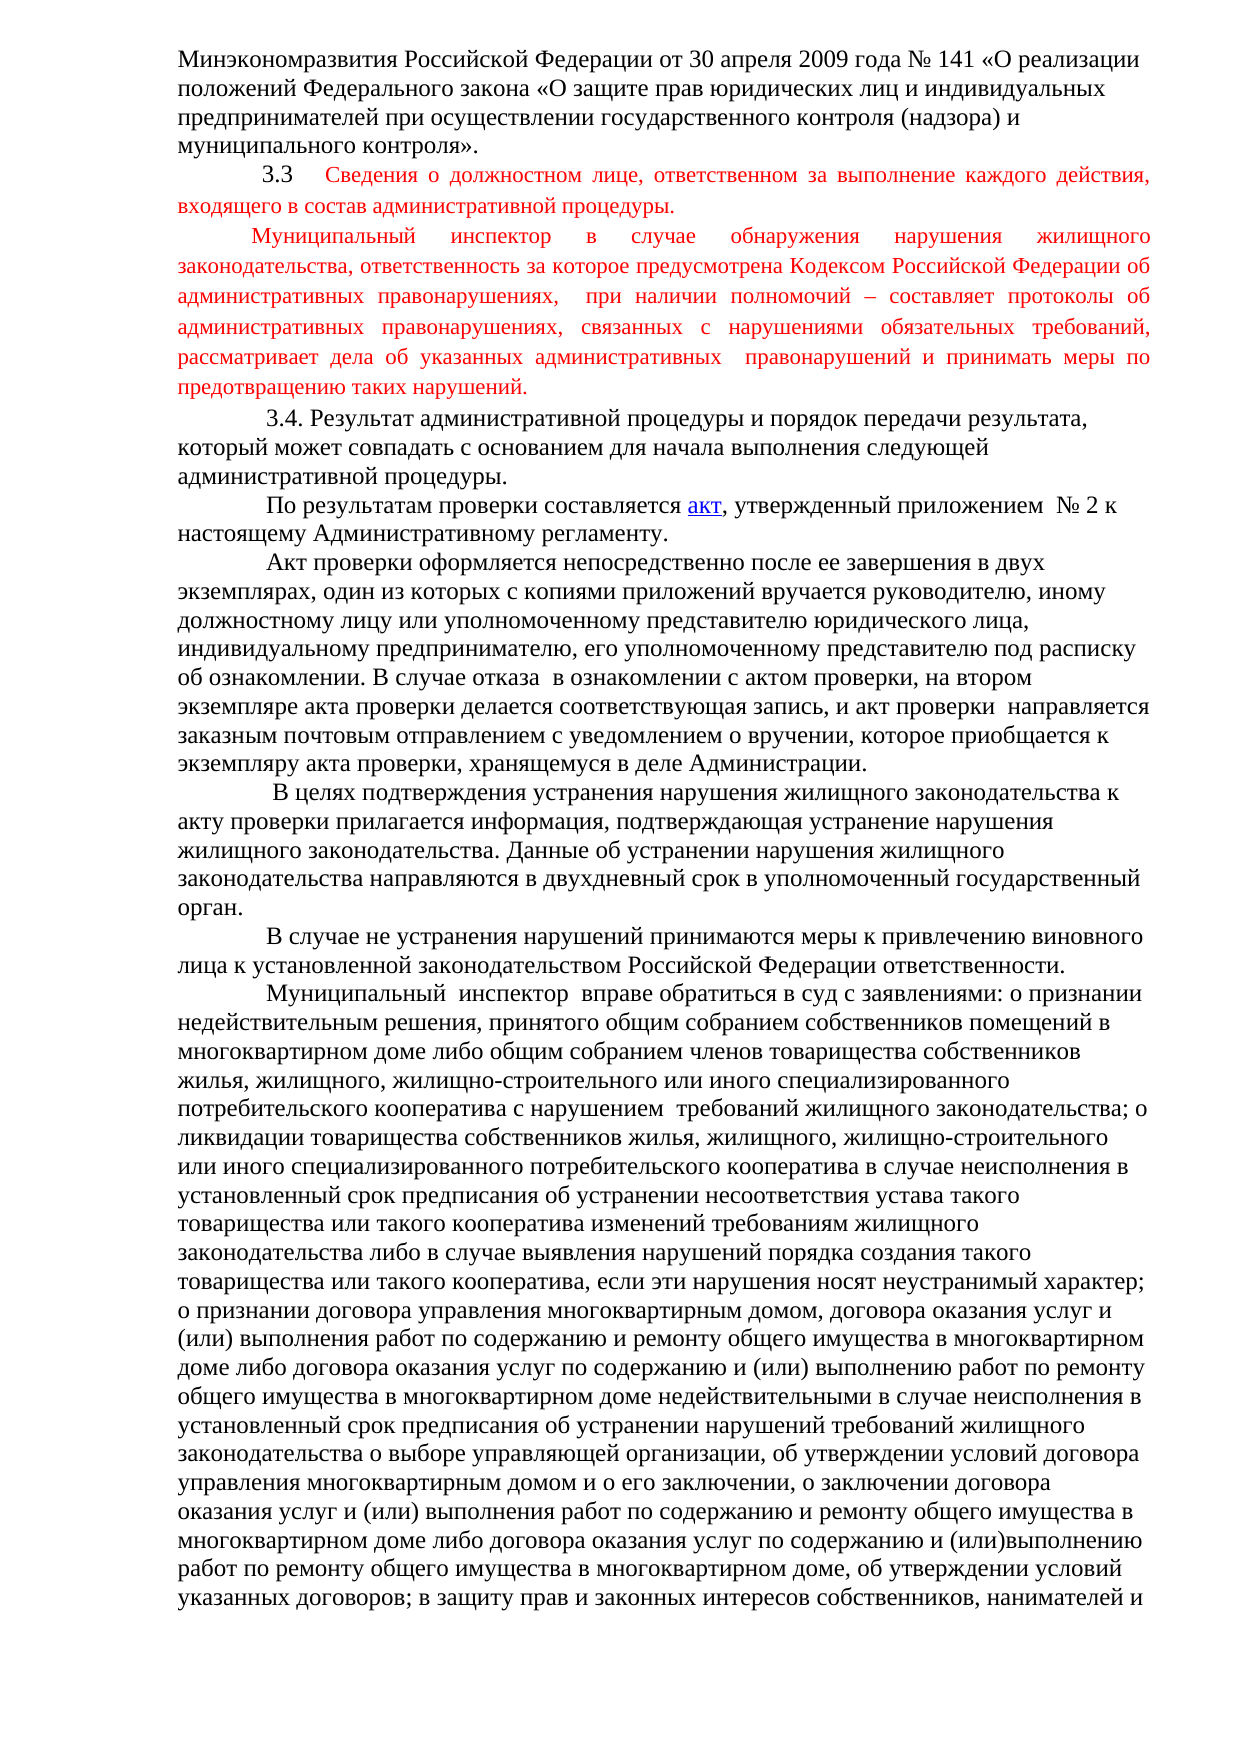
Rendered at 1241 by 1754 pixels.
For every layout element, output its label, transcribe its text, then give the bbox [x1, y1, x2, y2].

list 3.3 Сведения о должностном лице, ответственном за выполнение каждого действия, входящего в состав административной процедуры. [177, 159, 1152, 218]
text 3.4. Результат административной процедуры и порядок передачи результата, который может совпадать с основанием для начала выполнения следующей административной процедуры. [177, 403, 1152, 490]
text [177, 978, 1152, 1611]
text В целях подтверждения устранения нарушения жилищного законодательства к акту проверки прилагается информация, подтверждающая устранение нарушения жилищного законодательства. Данные об устранении нарушения жилищного законодательства направляются в двухдневный срок в уполномоченный государственный орган. [177, 777, 1152, 921]
text В случае не устранения нарушений принимаются меры к привлечению виновного лица к установленной законодательством Российской Федерации ответственности. [177, 921, 1152, 978]
text Акт проверки оформляется непосредственно после ее завершения в двух экземплярах, один из которых с копиями приложений вручается руководителю, иному должностному лицу или уполномоченному представителю юридического лица, индивидуальному предпринимателю, его уполномоченному представителю под расписку об ознакомлении. В случае отказа в ознакомлении с актом проверки, на втором экземпляре акта проверки делается соответствующая запись, и акт проверки направляется заказным почтовым отправлением с уведомлением о вручении, которое приобщается к экземпляру акта проверки, хранящемуся в деле Администрации. [177, 547, 1152, 777]
list Муниципальный инспектор в случае обнаружения нарушения жилищного законодательства, ответственность за которое предусмотрена Кодексом Российской Федерации об административных правонарушениях, при наличии полномочий – составляет протоколы об административных правонарушениях, связанных с нарушениями обязательных требований, рассматривает дела об указанных административных правонарушений и принимать меры по предотвращению таких нарушений. [177, 222, 1152, 399]
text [177, 44, 1152, 159]
text По результатам проверки составляется акт, утвержденный приложением № 2 к настоящему Административному регламенту. [177, 490, 1152, 547]
